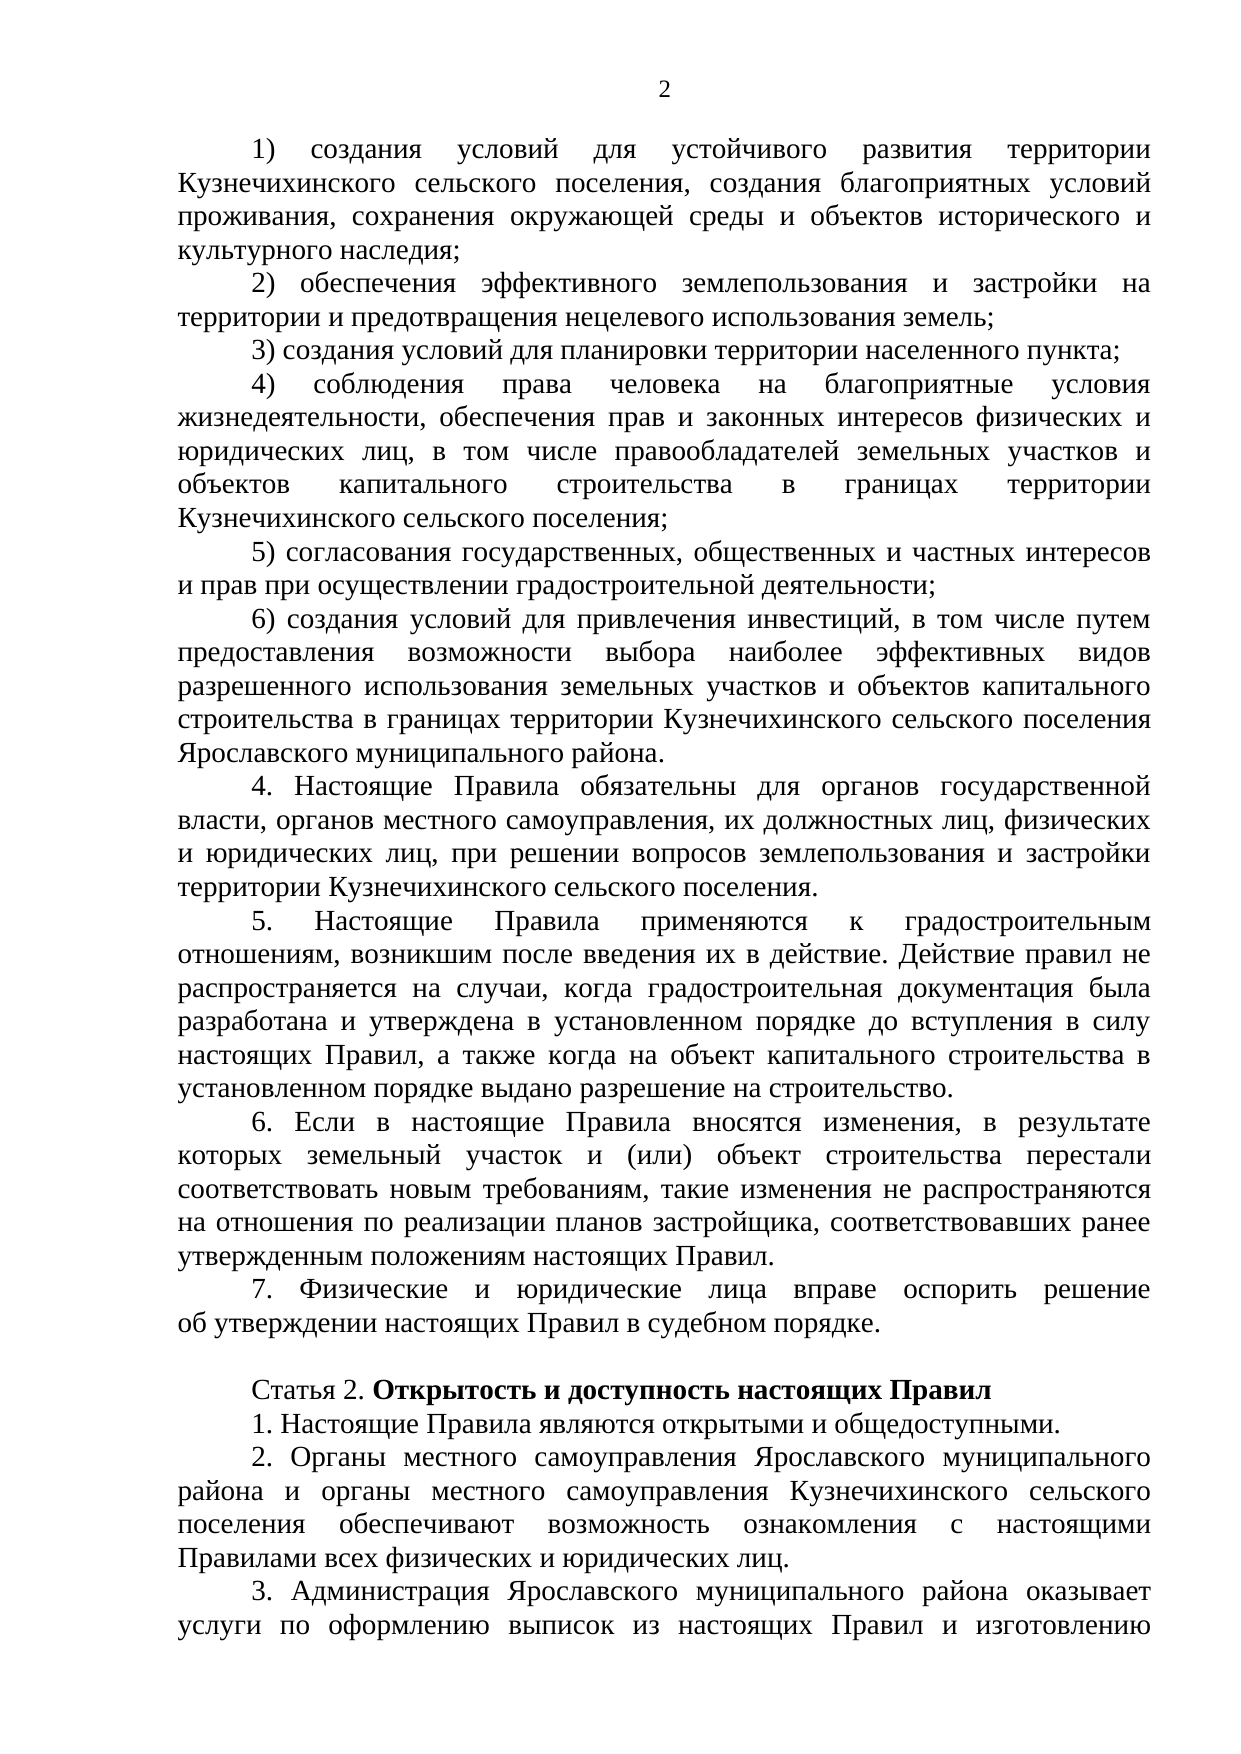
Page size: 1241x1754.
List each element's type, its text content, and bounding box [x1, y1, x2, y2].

text 4) соблюдения права человека на благоприятные условия жизнедеятельности, обеспечения прав и законных интересов физических и юридических лиц, в том числе правообладателей земельных участков и объектов капитального строительства в границах территории Кузнечихинского сельского поселения; [177, 366, 1152, 534]
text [177, 1573, 1152, 1641]
text 1) создания условий для устойчивого развития территории Кузнечихинского сельского поселения, создания благоприятных условий проживания, сохранения окружающей среды и объектов исторического и культурного наследия; [177, 131, 1152, 265]
text 1. Настоящие Правила являются открытыми и общедоступными. [177, 1406, 1152, 1439]
text 6. Если в настоящие Правила вносятся изменения, в результате которых земельный участок и (или) объект строительства перестали соответствовать новым требованиям, такие изменения не распространяются на отношения по реализации планов застройщика, соответствовавших ранее утвержденным положениям настоящих Правил. [177, 1104, 1152, 1272]
text 6) создания условий для привлечения инвестиций, в том числе путем предоставления возможности выбора наиболее эффективных видов разрешенного использования земельных участков и объектов капитального строительства в границах территории Кузнечихинского сельского поселения Ярославского муниципального района. [177, 601, 1152, 768]
text 4. Настоящие Правила обязательны для органов государственной власти, органов местного самоуправления, их должностных лиц, физических и юридических лиц, при решении вопросов землепользования и застройки территории Кузнечихинского сельского поселения. [177, 768, 1152, 903]
text 2. Органы местного самоуправления Ярославского муниципального района и органы местного самоуправления Кузнечихинского сельского поселения обеспечивают возможность ознакомления с настоящими Правилами всех физических и юридических лиц. [177, 1439, 1152, 1573]
text 2) обеспечения эффективного землепользования и застройки на территории и предотвращения нецелевого использования земель; [177, 265, 1152, 332]
text 5. Настоящие Правила применяются к градостроительным отношениям, возникшим после введения их в действие. Действие правил не распространяется на случаи, когда градостроительная документация была разработана и утверждена в установленном порядке до вступления в силу настоящих Правил, а также когда на объект капитального строительства в установленном порядке выдано разрешение на строительство. [177, 903, 1152, 1104]
text 3) создания условий для планировки территории населенного пункта; [177, 332, 1152, 366]
text 5) согласования государственных, общественных и частных интересов и прав при осуществлении градостроительной деятельности; [177, 534, 1152, 601]
text 7. Физические и юридические лица вправе оспорить решение об утверждении настоящих Правил в судебном порядке. [177, 1272, 1152, 1339]
text Статья 2. Открытость и доступность настоящих Правил [177, 1372, 1152, 1406]
